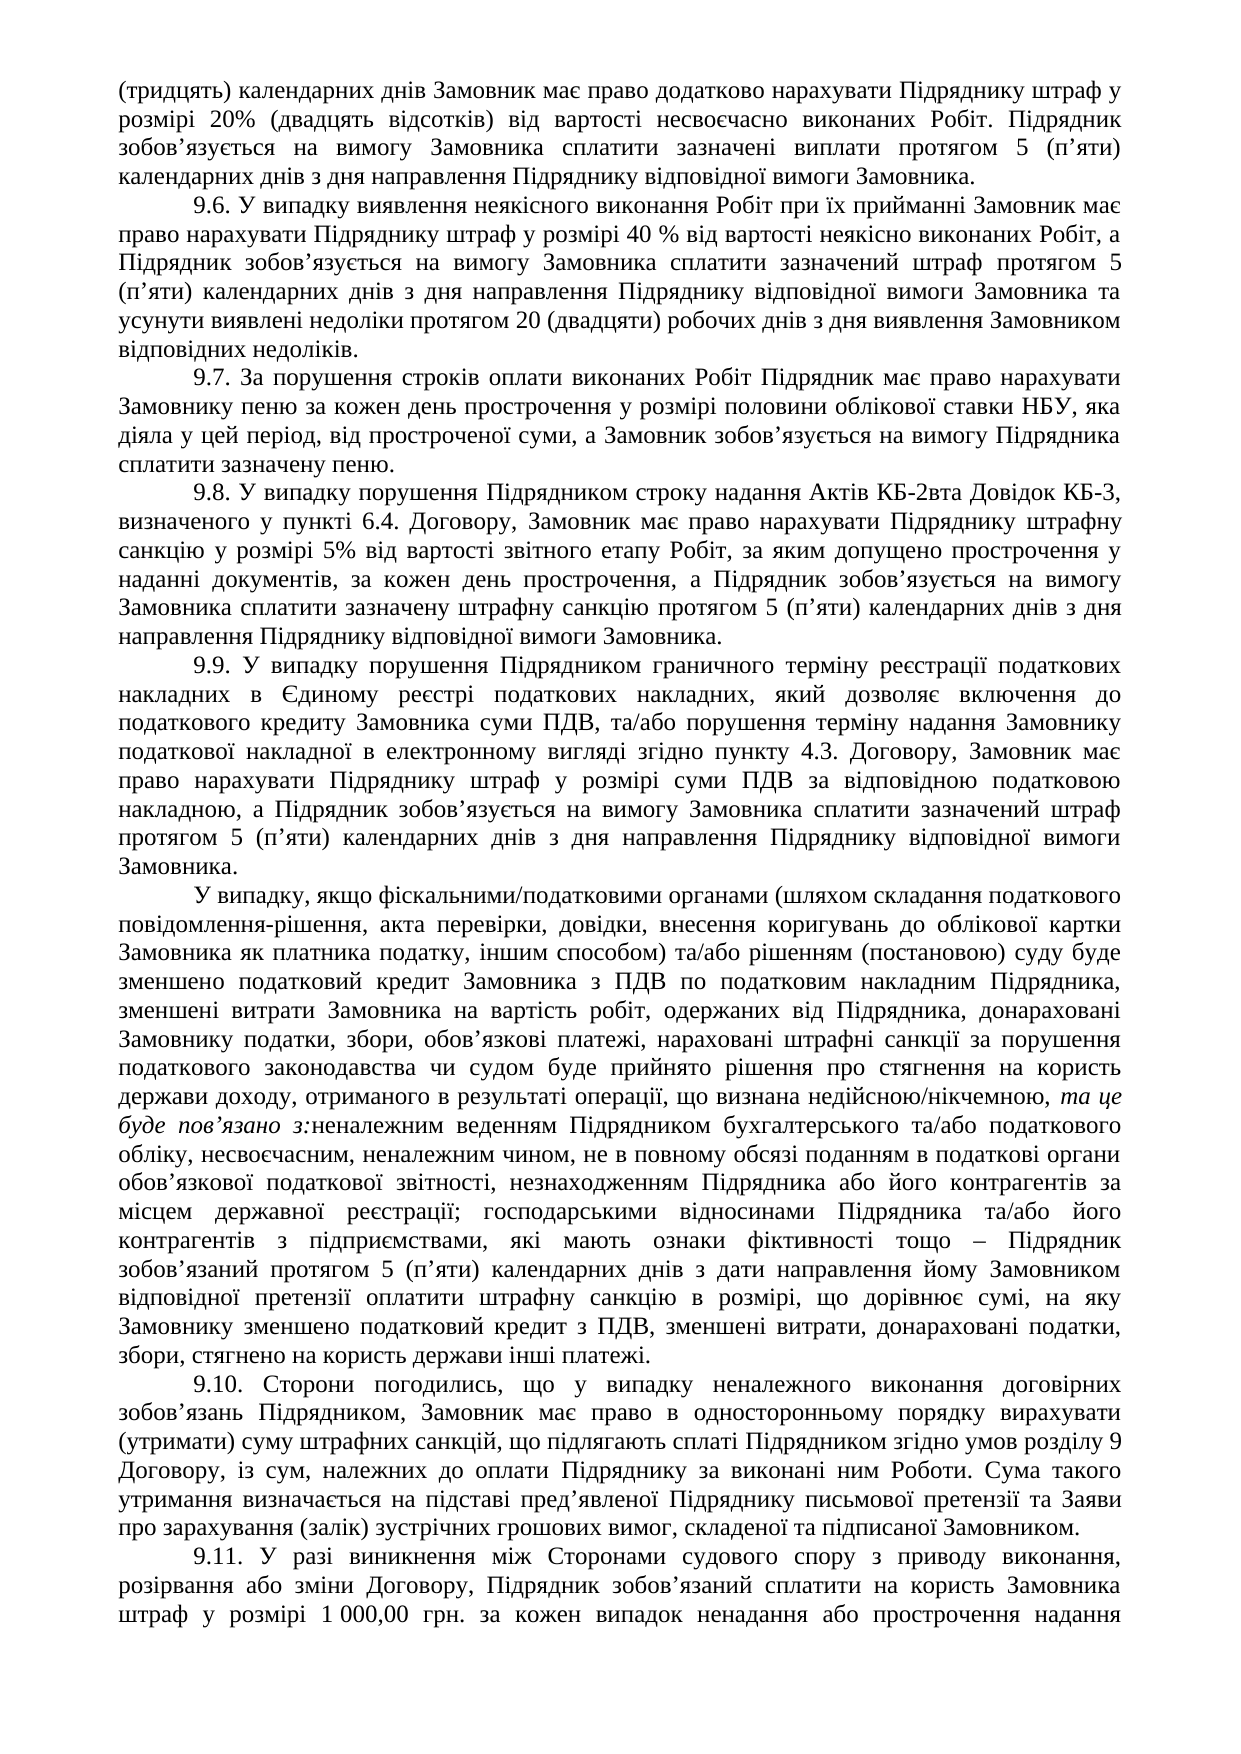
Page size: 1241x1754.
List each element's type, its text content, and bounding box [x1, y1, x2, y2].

list 9.8. У випадку порушення Підрядником строку надання Актів КБ-2вта Довідок КБ-3, визначеного у пункті 6.4. Договору, Замовник має право нарахувати Підряднику штрафну санкцію у розмірі 5% від вартості звітного етапу Робіт, за яким допущено прострочення у наданні документів, за кожен день прострочення, а Підрядник зобов’язується на вимогу Замовника сплатити зазначену штрафну санкцію протягом 5 (п’яти) календарних днів з дня направлення Підряднику відповідної вимоги Замовника. [118, 477, 1122, 650]
list 9.10. Сторони погодились, що у випадку неналежного виконання договірних зобов’язань Підрядником, Замовник має право в односторонньому порядку вирахувати (утримати) суму штрафних санкцій, що підлягають сплаті Підрядником згідно умов розділу 9 Договору, із сум, належних до оплати Підряднику за виконані ним Роботи. Сума такого утримання визначається на підставі пред’явленої Підряднику письмової претензії та Заяви про зарахування (залік) зустрічних грошових вимог, складеної та підписаної Замовником. [118, 1369, 1122, 1541]
list 9.9. У випадку порушення Підрядником граничного терміну реєстрації податкових накладних в Єдиному реєстрі податкових накладних, який дозволяє включення до податкового кредиту Замовника суми ПДВ, та/або порушення терміну надання Замовнику податкової накладної в електронному вигляді згідно пункту 4.3. Договору, Замовник має право нарахувати Підряднику штраф у розмірі суми ПДВ за відповідною податковою накладною, а Підрядник зобов’язується на вимогу Замовника сплатити зазначений штраф протягом 5 (п’яти) календарних днів з дня направлення Підряднику відповідної вимоги Замовника. [118, 650, 1122, 880]
list У випадку, якщо фіскальними/податковими органами (шляхом складання податкового повідомлення-рішення, акта перевірки, довідки, внесення коригувань до облікової картки Замовника як платника податку, іншим способом) та/або рішенням (постановою) суду буде зменшено податковий кредит Замовника з ПДВ по податковим накладним Підрядника, зменшені витрати Замовника на вартість робіт, одержаних від Підрядника, донараховані Замовнику податки, збори, обов’язкові платежі, нараховані штрафні санкції за порушення податкового законодавства чи судом буде прийнято рішення про стягнення на користь держави доходу, отриманого в результаті операції, що визнана недійсною/нікчемною, та це буде пов’язано з:неналежним веденням Підрядником бухгалтерського та/або податкового обліку, несвоєчасним, неналежним чином, не в повному обсязі поданням в податкові органи обов’язкової податкової звітності, незнаходженням Підрядника або його контрагентів за місцем державної реєстрації; господарськими відносинами Підрядника та/або його контрагентів з підприємствами, які мають ознаки фіктивності тощо – Підрядник зобов’язаний протягом 5 (п’яти) календарних днів з дати направлення йому Замовником відповідної претензії оплатити штрафну санкцію в розмірі, що дорівнює сумі, на яку Замовнику зменшено податковий кредит з ПДВ, зменшені витрати, донараховані податки, збори, стягнено на користь держави інші платежі. [118, 880, 1122, 1369]
text 9.7. За порушення строків оплати виконаних Робіт Підрядник має право нарахувати Замовнику пеню за кожен день прострочення у розмірі половини облікової ставки НБУ, яка діяла у цей період, від простроченої суми, а Замовник зобов’язується на вимогу Підрядника сплатити зазначену пеню. [118, 362, 1122, 477]
text 9.6. У випадку виявлення неякісного виконання Робіт при їх прийманні Замовник має право нарахувати Підряднику штраф у розмірі 40 % від вартості неякісно виконаних Робіт, а Підрядник зобов’язується на вимогу Замовника сплатити зазначений штраф протягом 5 (п’яти) календарних днів з дня направлення Підряднику відповідної вимоги Замовника та усунути виявлені недоліки протягом 20 (двадцяти) робочих днів з дня виявлення Замовником відповідних недоліків. [118, 190, 1122, 362]
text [118, 75, 1122, 190]
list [118, 1541, 1122, 1627]
